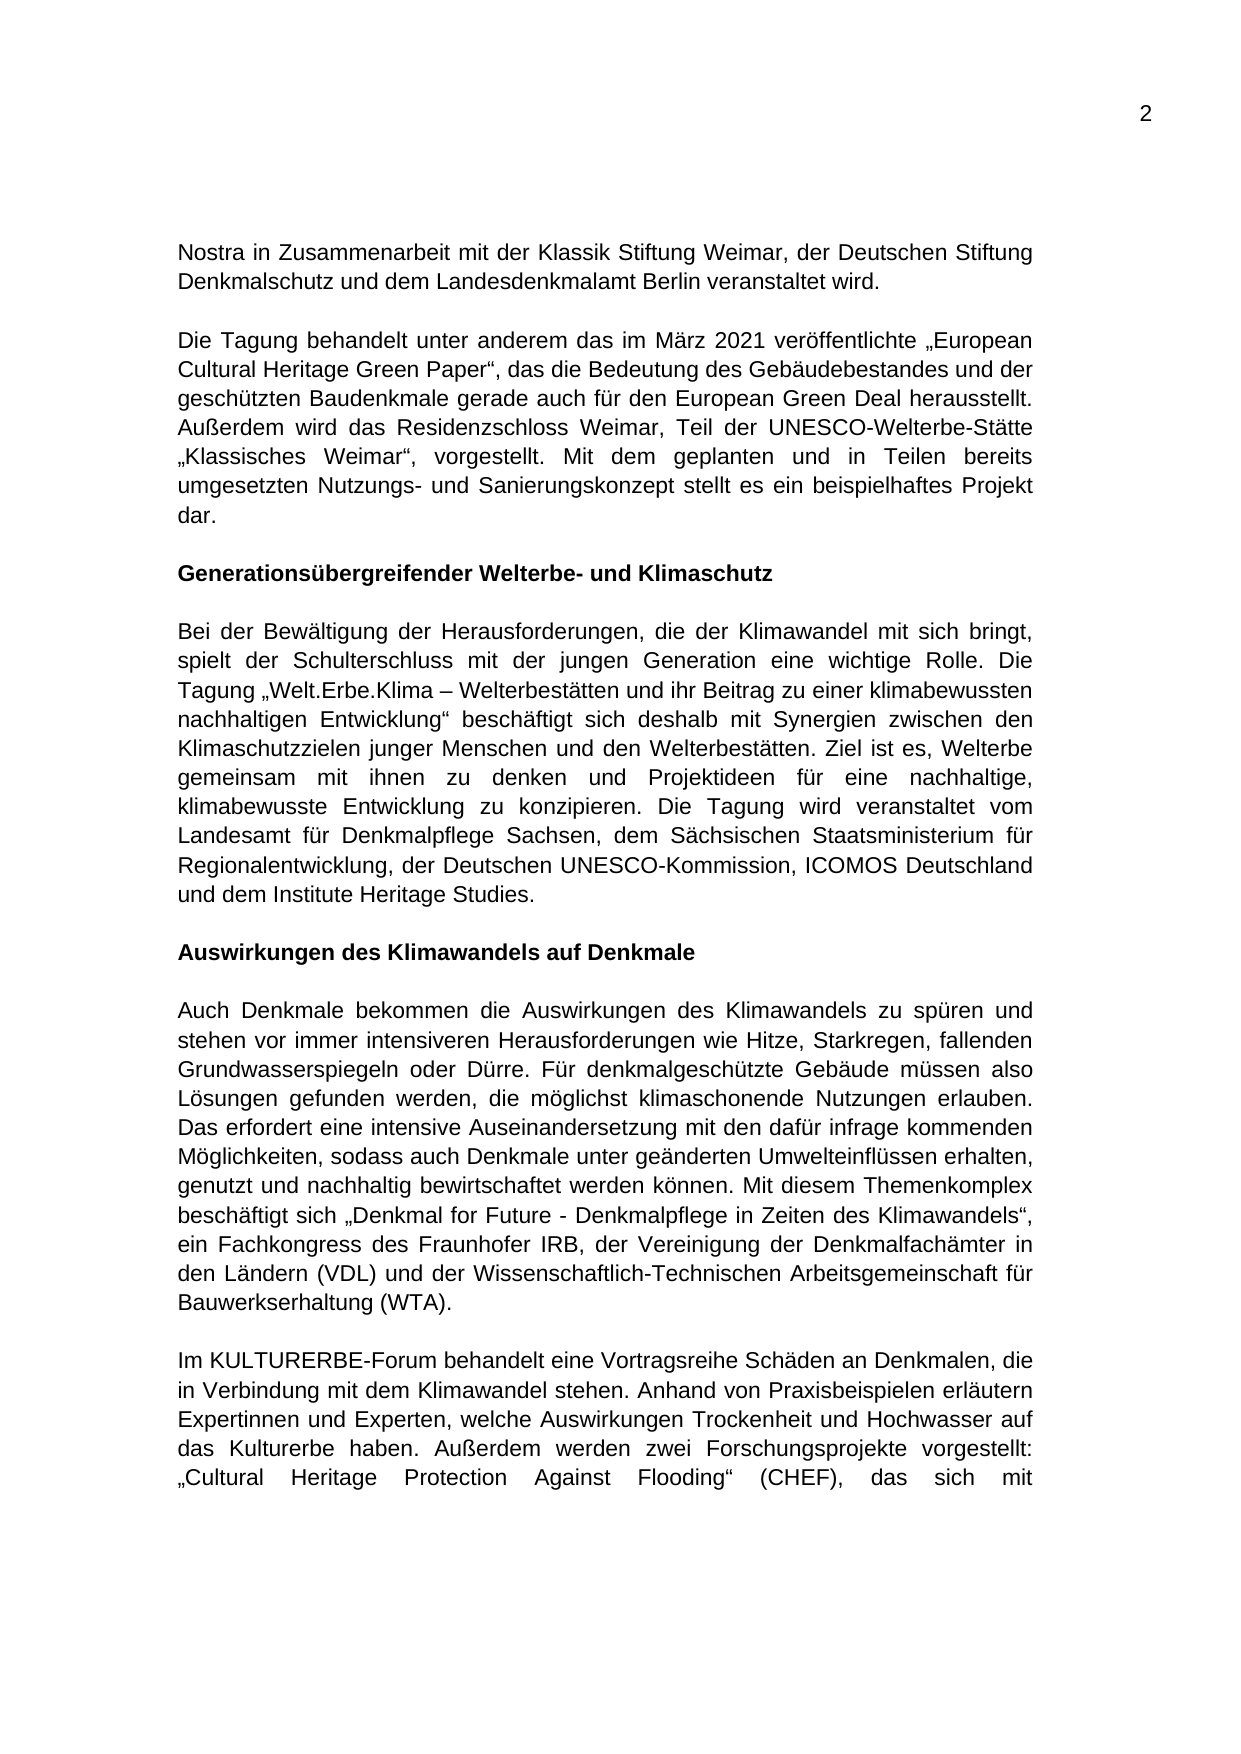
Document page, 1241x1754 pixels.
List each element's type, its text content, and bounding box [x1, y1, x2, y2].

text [177, 1344, 1033, 1490]
text Generationsübergreifender Welterbe- und Klimaschutz [177, 557, 1033, 586]
text Die Tagung behandelt unter anderem das im März 2021 veröffentlichte „European Cultural Heritage Green Paper“, das die Bedeutung des Gebäudebestandes und der geschützten Baudenkmale gerade auch für den European Green Deal herausstellt. Außerdem wird das Residenzschloss Weimar, Teil der UNESCO-Welterbe-Stätte „Klassisches Weimar“, vorgestellt. Mit dem geplanten und in Teilen bereits umgesetzten Nutzungs- und Sanierungskonzept stellt es ein beispielhaftes Projekt dar. [177, 324, 1033, 528]
text Bei der Bewältigung der Herausforderungen, die der Klimawandel mit sich bringt, spielt der Schulterschluss mit der jungen Generation eine wichtige Rolle. Die Tagung „Welt.Erbe.Klima – Welterbestätten und ihr Beitrag zu einer klimabewussten nachhaltigen Entwicklung“ beschäftigt sich deshalb mit Synergien zwischen den Klimaschutzzielen junger Menschen und den Welterbestätten. Ziel ist es, Welterbe gemeinsam mit ihnen zu denken und Projektideen für eine nachhaltige, klimabewusste Entwicklung zu konzipieren. Die Tagung wird veranstaltet vom Landesamt für Denkmalpflege Sachsen, dem Sächsischen Staatsministerium für Regionalentwicklung, der Deutschen UNESCO-Kommission, ICOMOS Deutschland und dem Institute Heritage Studies. [177, 615, 1033, 907]
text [177, 236, 1033, 294]
text Auch Denkmale bekommen die Auswirkungen des Klimawandels zu spüren und stehen vor immer intensiveren Herausforderungen wie Hitze, Starkregen, fallenden Grundwasserspiegeln oder Dürre. Für denkmalgeschützte Gebäude müssen also Lösungen gefunden werden, die möglichst klimaschonende Nutzungen erlauben. Das erfordert eine intensive Auseinandersetzung mit den dafür infrage kommenden Möglichkeiten, sodass auch Denkmale unter geänderten Umwelteinflüssen erhalten, genutzt und nachhaltig bewirtschaftet werden können. Mit diesem Themenkomplex beschäftigt sich „Denkmal for Future - Denkmalpflege in Zeiten des Klimawandels“, ein Fachkongress des Fraunhofer IRB, der Vereinigung der Denkmalfachämter in den Ländern (VDL) und der Wissenschaftlich-Technischen Arbeitsgemeinschaft für Bauwerkserhaltung (WTA). [177, 994, 1033, 1315]
text Auswirkungen des Klimawandels auf Denkmale [177, 936, 1033, 965]
